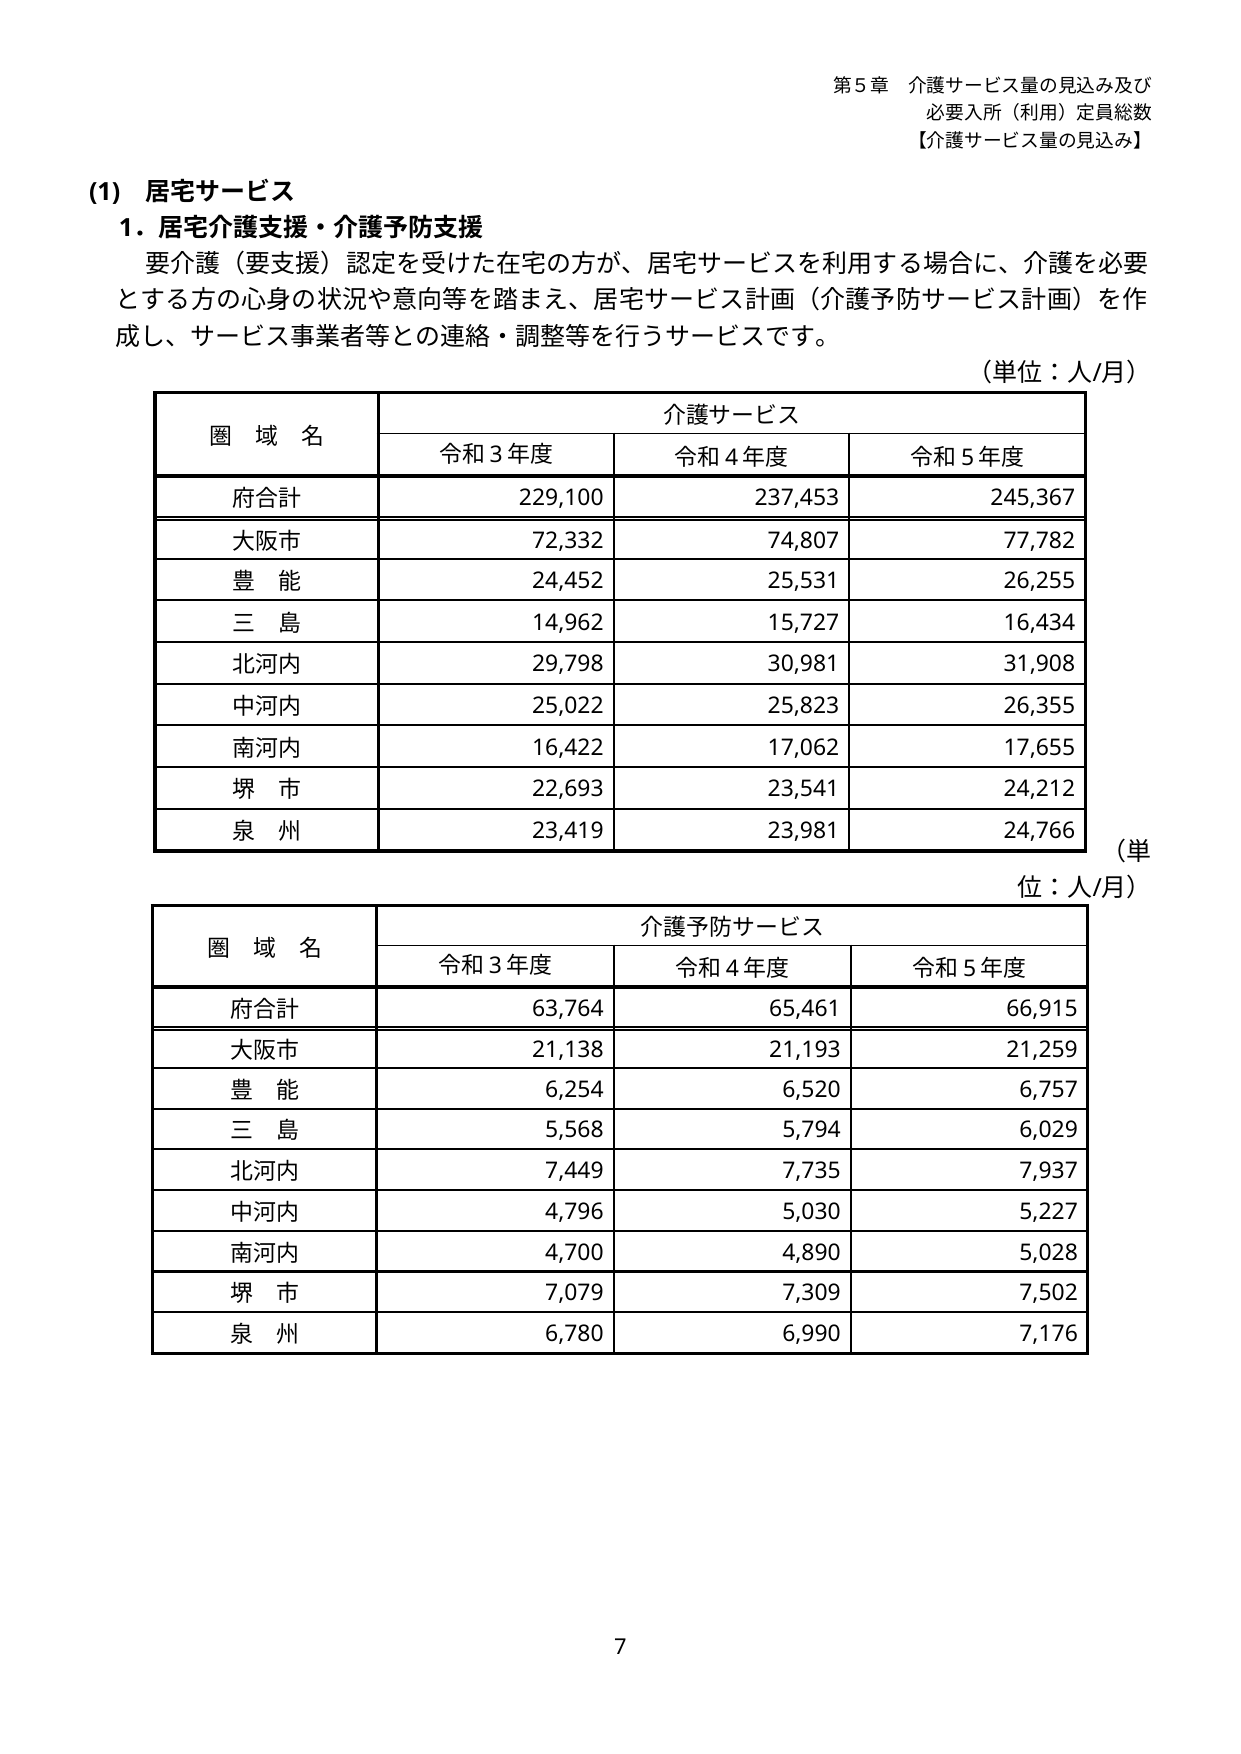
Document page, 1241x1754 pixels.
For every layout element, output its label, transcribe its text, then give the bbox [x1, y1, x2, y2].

table_cell 31,908 [850, 643, 1084, 683]
table_cell 令和3年度 [378, 946, 613, 985]
table_cell 237,453 [615, 478, 848, 516]
table_cell 14,962 [380, 601, 613, 641]
table_cell 堺 市 [157, 768, 377, 808]
table_cell 25,022 [380, 685, 613, 724]
table_cell 24,452 [380, 560, 613, 599]
table_cell 大阪市 [157, 521, 377, 558]
table_cell 三 島 [154, 1110, 375, 1148]
table_cell 74,807 [615, 521, 848, 558]
table_cell 17,062 [615, 726, 848, 766]
table_cell 7,449 [378, 1150, 613, 1189]
text 要介護（要支援）認定を受けた在宅の方が、居宅サービスを利用する場合に、介護を必要とする方の心身の状況や意向等を踏まえ、居宅サービス計画（介護予防サービス計画）を作成し、サービス事業者等との連絡・調整等を行うサービスです。 [115, 243, 1151, 352]
table_cell 中河内 [154, 1191, 375, 1230]
table_cell 北河内 [157, 643, 377, 683]
table_cell 66,915 [852, 989, 1086, 1026]
table_cell 24,212 [850, 768, 1084, 808]
table_cell 府合計 [157, 478, 377, 516]
table_cell 令和4年度 [615, 434, 848, 474]
table_cell 245,367 [850, 478, 1084, 516]
text 1．居宅介護支援・介護予防支援 [89, 207, 1151, 243]
table_cell 15,727 [615, 601, 848, 641]
text （単位：人/月） [89, 352, 1151, 388]
table_cell 豊 能 [154, 1069, 375, 1107]
table_header 介護予防サービス [378, 907, 1086, 944]
table_cell 72,332 [380, 521, 613, 558]
table_cell 5,030 [615, 1191, 850, 1230]
table_cell 25,531 [615, 560, 848, 599]
table_cell 三 島 [157, 601, 377, 641]
table_cell 26,255 [850, 560, 1084, 599]
table_cell 7,309 [615, 1273, 850, 1311]
table_cell 令和5年度 [850, 434, 1084, 474]
table_cell 23,981 [615, 810, 848, 849]
table_cell 6,780 [378, 1313, 613, 1352]
table_cell 中河内 [157, 685, 377, 724]
table_cell 6,254 [378, 1069, 613, 1107]
table_cell 泉 州 [157, 810, 377, 849]
table_cell 23,419 [380, 810, 613, 849]
table_cell 4,890 [615, 1232, 850, 1270]
table_cell 77,782 [850, 521, 1084, 558]
table_cell 6,520 [615, 1069, 850, 1107]
table_cell 府合計 [154, 989, 375, 1026]
table_cell 令和5年度 [852, 946, 1086, 985]
table_cell 65,461 [615, 989, 850, 1026]
table_cell 63,764 [378, 989, 613, 1026]
table_cell 6,990 [615, 1313, 850, 1352]
table_cell 24,766 [850, 810, 1084, 849]
table_cell 7,079 [378, 1273, 613, 1311]
table_cell 6,757 [852, 1069, 1086, 1107]
table_cell 6,029 [852, 1110, 1086, 1148]
table_cell 21,193 [615, 1031, 850, 1067]
table_cell 229,100 [380, 478, 613, 516]
table_cell 25,823 [615, 685, 848, 724]
table_header 介護サービス [380, 394, 1084, 433]
table_cell 5,568 [378, 1110, 613, 1148]
table_cell 泉 州 [154, 1313, 375, 1352]
text （単位：人/月） [89, 831, 1151, 904]
table_cell 16,434 [850, 601, 1084, 641]
table_cell 豊 能 [157, 560, 377, 599]
table_header 圏 域 名 [154, 907, 375, 985]
table_cell 21,259 [852, 1031, 1086, 1067]
table_cell 30,981 [615, 643, 848, 683]
table_cell 大阪市 [154, 1031, 375, 1067]
table_cell 22,693 [380, 768, 613, 808]
table_cell 南河内 [154, 1232, 375, 1270]
table_cell 5,227 [852, 1191, 1086, 1230]
table_cell 5,028 [852, 1232, 1086, 1270]
table_cell 17,655 [850, 726, 1084, 766]
text (1) 居宅サービス [89, 171, 1151, 207]
table_cell 29,798 [380, 643, 613, 683]
table_cell 7,176 [852, 1313, 1086, 1352]
table_cell 7,735 [615, 1150, 850, 1189]
table_cell 北河内 [154, 1150, 375, 1189]
table_cell 26,355 [850, 685, 1084, 724]
table_cell 16,422 [380, 726, 613, 766]
table_cell 4,700 [378, 1232, 613, 1270]
table_cell 21,138 [378, 1031, 613, 1067]
table_cell 5,794 [615, 1110, 850, 1148]
table_cell 7,937 [852, 1150, 1086, 1189]
table_cell 4,796 [378, 1191, 613, 1230]
table_cell 堺 市 [154, 1273, 375, 1311]
table_cell 南河内 [157, 726, 377, 766]
table_header 圏 域 名 [157, 394, 377, 474]
table_cell 令和4年度 [615, 946, 850, 985]
table_cell 令和3年度 [380, 434, 613, 474]
table_cell 7,502 [852, 1273, 1086, 1311]
table_cell 23,541 [615, 768, 848, 808]
